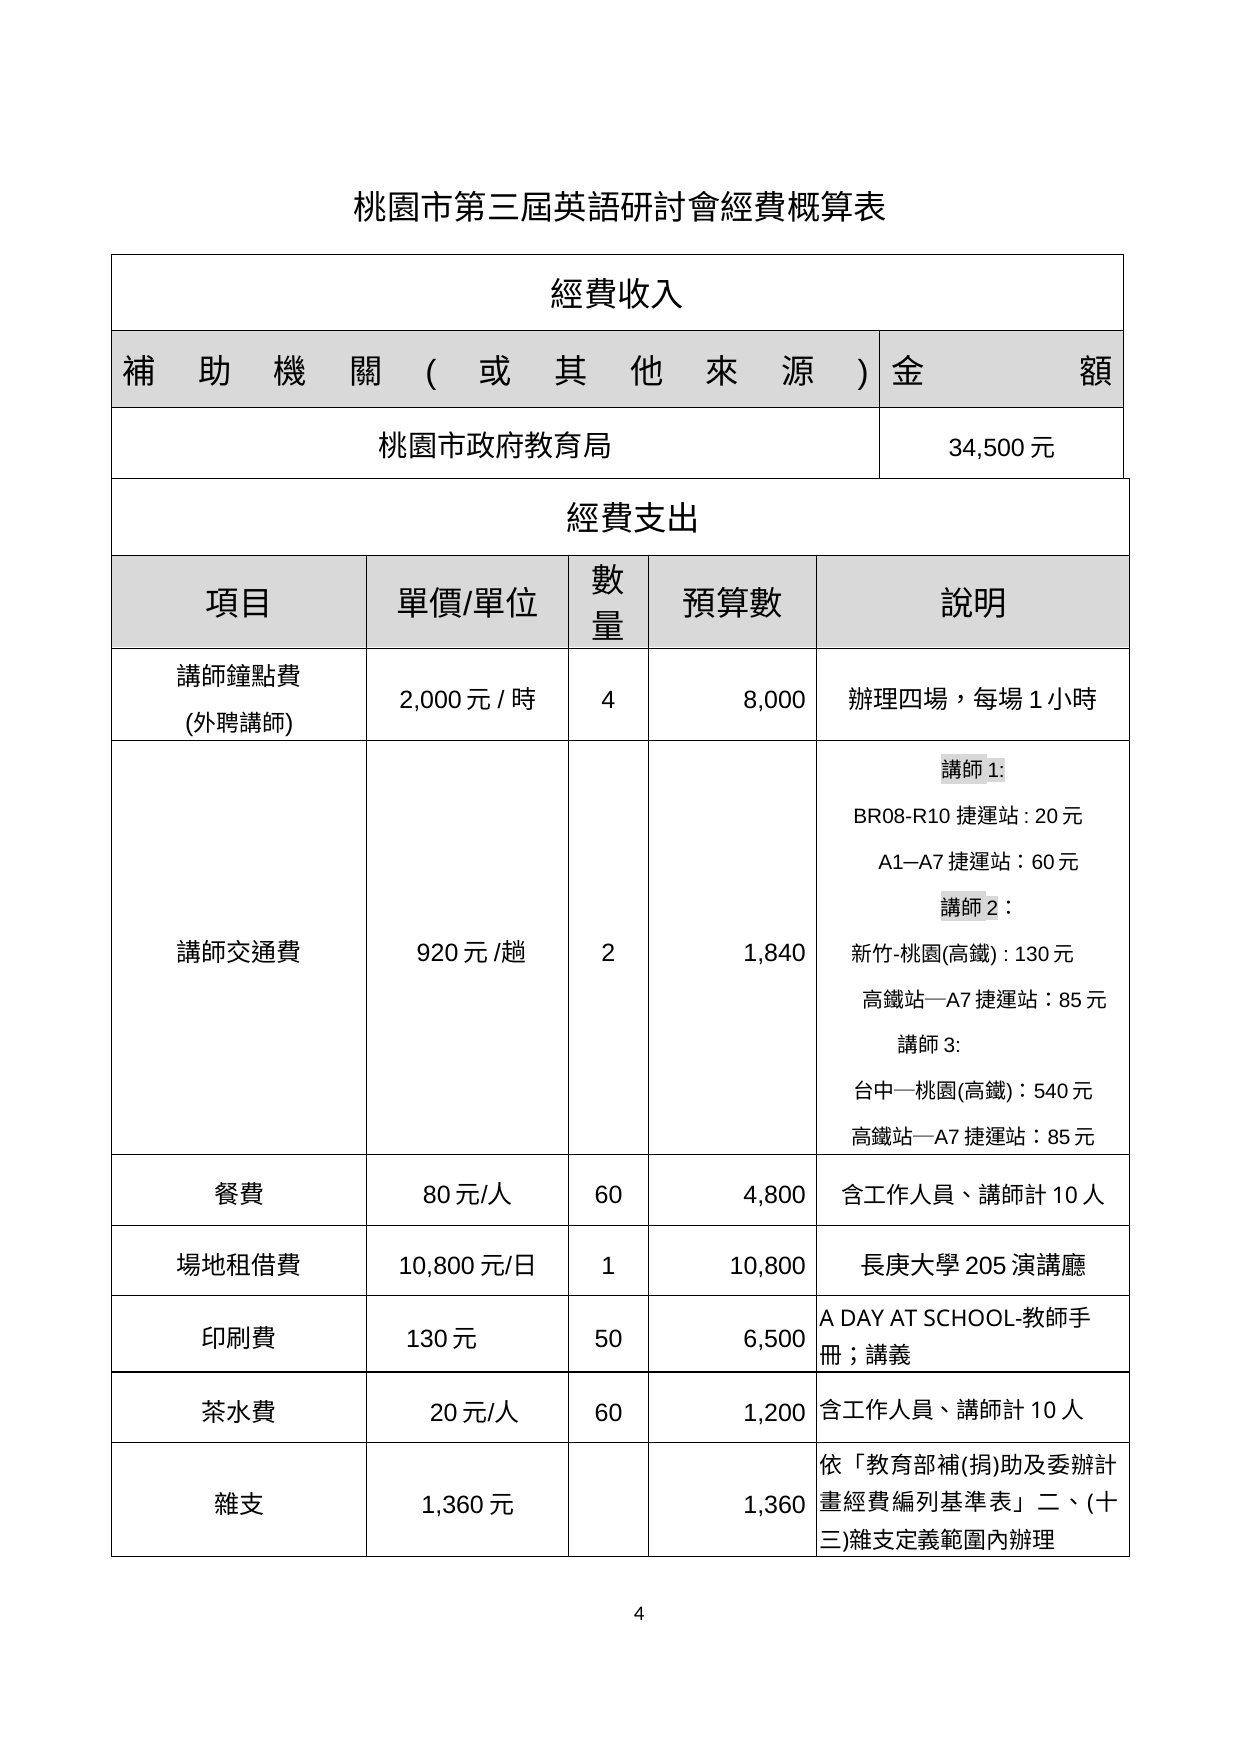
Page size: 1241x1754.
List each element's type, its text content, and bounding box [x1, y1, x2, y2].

text 桃園市第三屆英語研討會經費概算表 [118, 183, 1122, 229]
table_cell 含工作人員、講師計10人 [817, 1155, 1129, 1224]
table_cell 34,500元 [880, 408, 1123, 478]
table_cell 2 [569, 741, 648, 1154]
table_cell 含工作人員、講師計10人 [817, 1373, 1129, 1442]
table_cell 50 [569, 1296, 648, 1371]
table_cell 印刷費 [112, 1296, 366, 1371]
table_cell 920元 /趟 [367, 741, 568, 1154]
table_cell 1,840 [649, 741, 816, 1154]
table_cell 項目 [112, 556, 366, 647]
table_cell 桃園市政府教育局 [112, 408, 879, 478]
table_cell 4 [569, 649, 648, 740]
table_cell 1,360 [649, 1443, 816, 1556]
table_cell 8,000 [649, 649, 816, 740]
table_cell 130元 [367, 1296, 568, 1371]
table_cell 單價/單位 [367, 556, 568, 647]
table_cell 4,800 [649, 1155, 816, 1224]
table_cell 20元/人 [367, 1373, 568, 1442]
table_cell 60 [569, 1373, 648, 1442]
table_cell 講師1: BR08-R10 捷運站 : 20元 A1─A7捷運站：60元 講師2： 新竹-桃園(高鐵) : 130元 高鐵站─A7捷運站：85元 講師3: 台中─桃園(高鐵)：540元 高鐵站─A7捷運站：85元 [817, 741, 1129, 1154]
table_cell 10,800 [649, 1226, 816, 1295]
table_cell 10,800元/日 [367, 1226, 568, 1295]
table_header 經費收入 [112, 255, 1123, 330]
table_cell 2,000元 / 時 [367, 649, 568, 740]
table_cell 80元/人 [367, 1155, 568, 1224]
table_cell 1,360元 [367, 1443, 568, 1556]
table_cell 茶水費 [112, 1373, 366, 1442]
table_cell 1 [569, 1226, 648, 1295]
table_cell 餐費 [112, 1155, 366, 1224]
table_cell A DAY AT SCHOOL-教師手冊；講義 [817, 1296, 1129, 1371]
table_cell 雜支 [112, 1443, 366, 1556]
table_cell 預算數 [649, 556, 816, 647]
table_cell 長庚大學205演講廳 [817, 1226, 1129, 1295]
table_cell [569, 1443, 648, 1556]
table_cell 講師交通費 [112, 741, 366, 1154]
table_cell 數量 [569, 556, 648, 647]
table_cell 1,200 [649, 1373, 816, 1442]
table_cell 補助機關(或其他來源) [112, 331, 879, 407]
table_cell 場地租借費 [112, 1226, 366, 1295]
table_cell 經費支出 [112, 479, 1129, 555]
table_cell 6,500 [649, 1296, 816, 1371]
table_cell 說明 [817, 556, 1129, 647]
table_cell 依「教育部補(捐)助及委辦計畫經費編列基準表」二、(十三)雜支定義範圍內辦理 [817, 1443, 1129, 1556]
table_cell 講師鐘點費 (外聘講師) [112, 649, 366, 740]
table_cell 辦理四場，每場1小時 [817, 649, 1129, 740]
table_cell 金額 [880, 331, 1123, 407]
table_cell 60 [569, 1155, 648, 1224]
